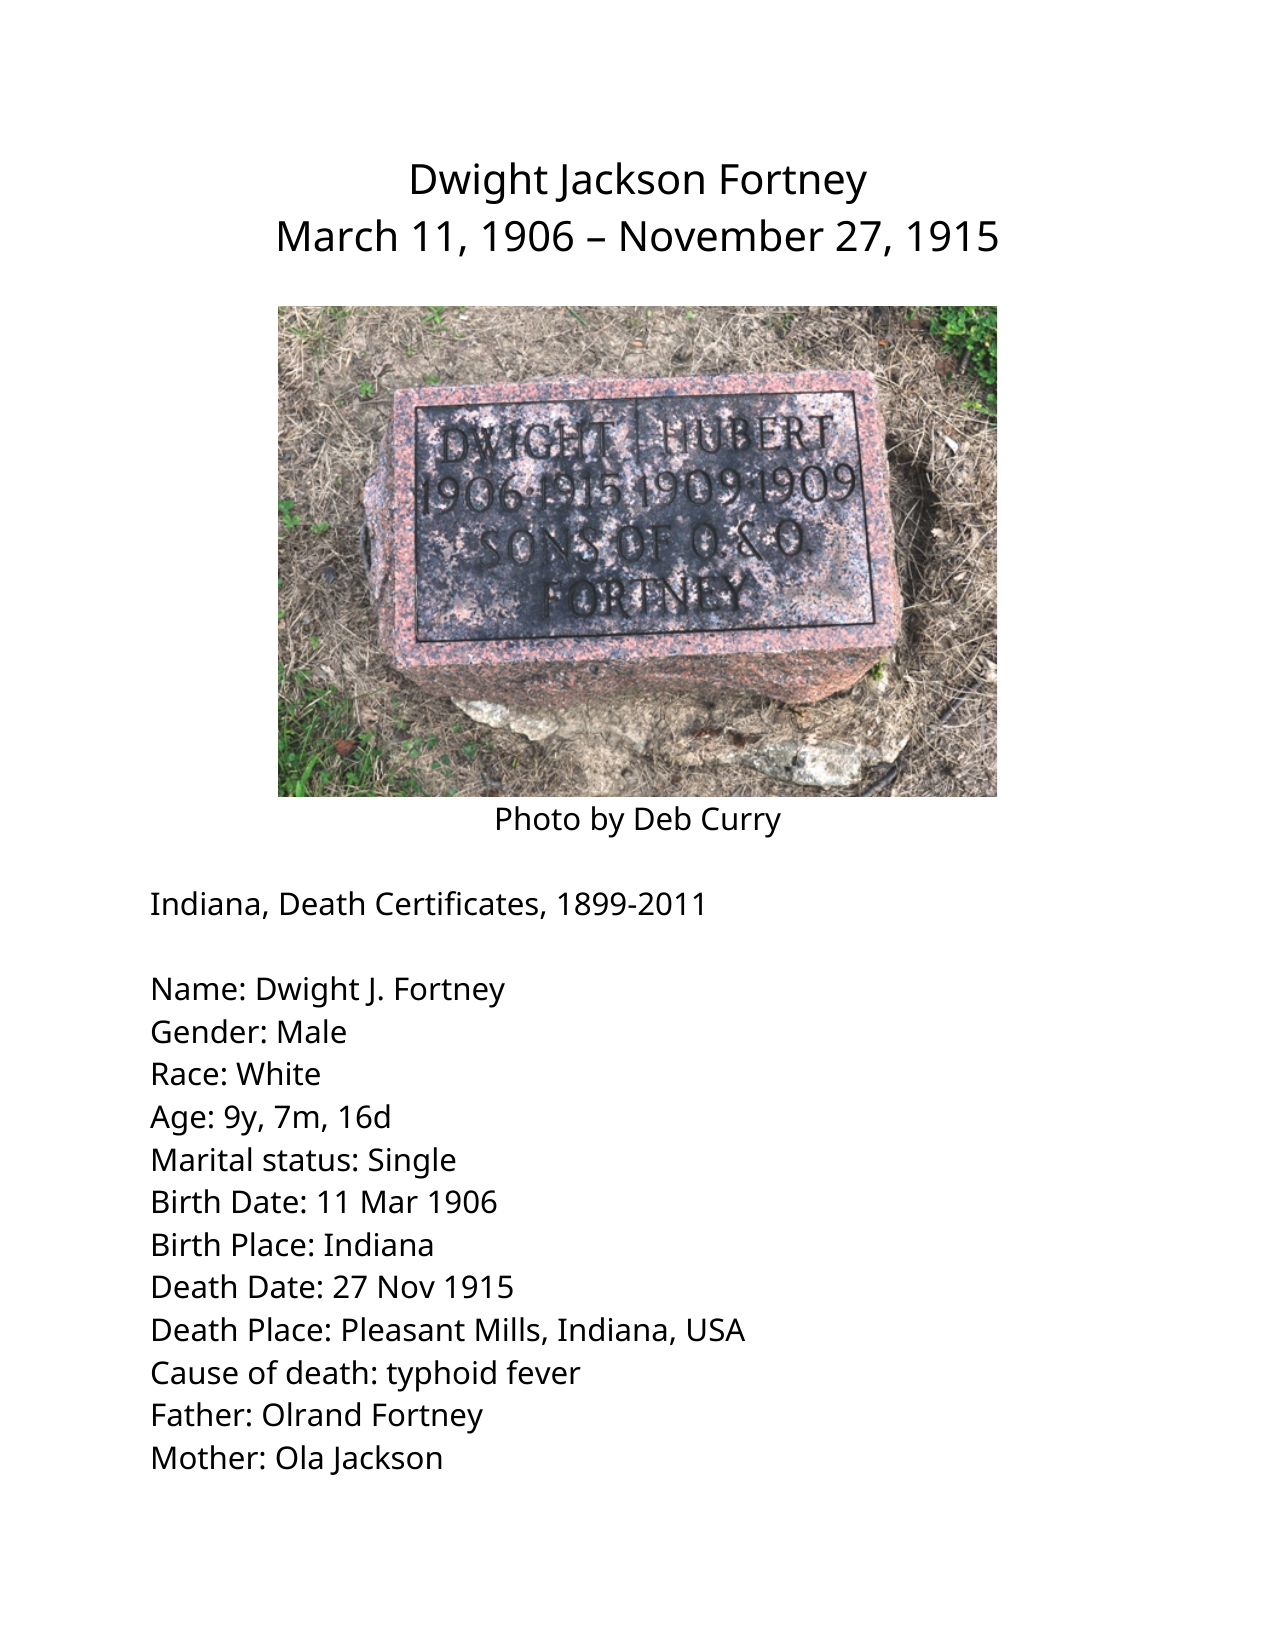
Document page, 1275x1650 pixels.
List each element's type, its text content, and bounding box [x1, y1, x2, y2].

text Indiana, Death Certificates, 1899-2011 [150, 882, 1125, 924]
text Photo by Deb Curry [150, 797, 1125, 839]
text Father: Olrand Fortney [150, 1393, 1125, 1436]
text Race: White [150, 1052, 1125, 1095]
text Death Place: Pleasant Mills, Indiana, USA [150, 1308, 1125, 1351]
text Mother: Ola Jackson [150, 1436, 1125, 1478]
text Age: 9y, 7m, 16d [150, 1095, 1125, 1138]
text Cause of death: typhoid fever [150, 1351, 1125, 1393]
text Dwight Jackson Fortney [150, 150, 1125, 207]
text Gender: Male [150, 1010, 1125, 1052]
text Birth Place: Indiana [150, 1223, 1125, 1265]
picture [278, 306, 998, 797]
text March 11, 1906 – November 27, 1915 [150, 207, 1125, 263]
text Death Date: 27 Nov 1915 [150, 1265, 1125, 1308]
text Birth Date: 11 Mar 1906 [150, 1180, 1125, 1223]
text Marital status: Single [150, 1138, 1125, 1180]
text Name: Dwight J. Fortney [150, 967, 1125, 1010]
